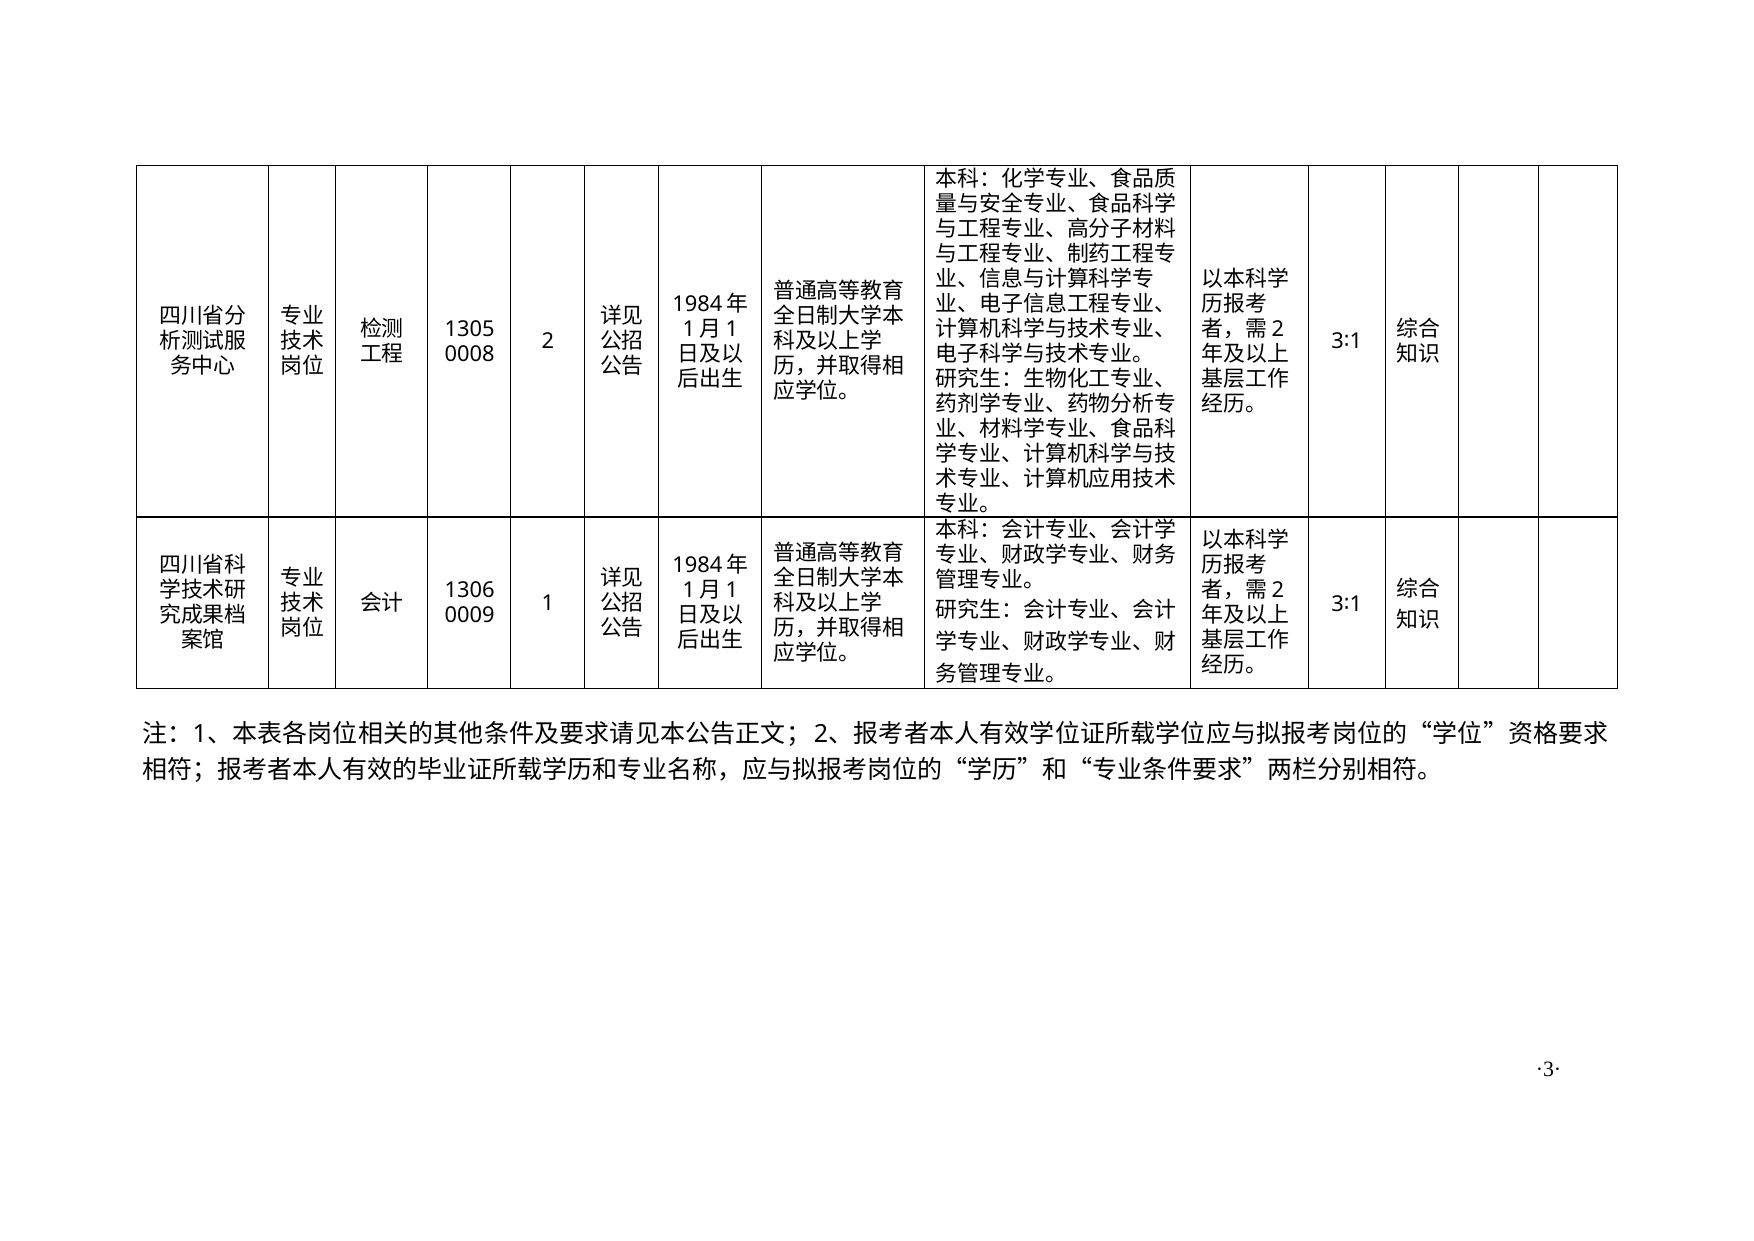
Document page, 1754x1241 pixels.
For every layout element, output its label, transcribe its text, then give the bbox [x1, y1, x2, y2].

table_cell 会计 [336, 518, 427, 687]
table_cell 四川省分析测试服务中心 [137, 166, 268, 516]
table_cell 本科：会计专业、会计学专业、财政学专业、财务管理专业。 研究生：会计专业、会计学专业、财政学专业、财务管理专业。 [925, 518, 1190, 687]
table_cell [1539, 166, 1617, 516]
table_cell 3∶1 [1309, 166, 1385, 516]
table_cell 详见公招公告 [585, 518, 658, 687]
table_cell 1 [511, 518, 584, 687]
table_cell 四川省科学技术研究成果档案馆 [137, 518, 268, 687]
table_cell [1459, 166, 1538, 516]
table_cell 13060009 [428, 518, 510, 687]
table_cell 专业技术岗位 [269, 166, 335, 516]
table_cell 检测 工程 [336, 166, 427, 516]
table_cell 本科：化学专业、食品质量与安全专业、食品科学与工程专业、高分子材料与工程专业、制药工程专业、信息与计算科学专业、电子信息工程专业、计算机科学与技术专业、电子科学与技术专业。 研究生：生物化工专业、药剂学专业、药物分析专业、材料学专业、食品科学专业、计算机科学与技术专业、计算机应用技术专业。 [925, 166, 1190, 516]
table_cell 综合知识 [1386, 518, 1458, 687]
table_cell 1984年1月1日及以后出生 [659, 518, 761, 687]
table_cell 以本科学历报考者，需2年及以上基层工作经历。 [1191, 166, 1308, 516]
table_cell 专业技术岗位 [269, 518, 335, 687]
text 注：1、本表各岗位相关的其他条件及要求请见本公告正文；2、报考者本人有效学位证所载学位应与拟报考岗位的“学位”资格要求相符；报考者本人有效的毕业证所载学历和专业名称，应与拟报考岗位的“学历”和“专业条件要求”两栏分别相符。 [142, 713, 1612, 786]
table_cell 详见公招公告 [585, 166, 658, 516]
table_cell 2 [511, 166, 584, 516]
table_cell 13050008 [428, 166, 510, 516]
table_cell 普通高等教育全日制大学本科及以上学历，并取得相应学位。 [762, 166, 924, 516]
table_cell [1539, 518, 1617, 687]
table_cell 3∶1 [1309, 518, 1385, 687]
table_cell [1459, 518, 1538, 687]
table_cell 普通高等教育全日制大学本科及以上学历，并取得相应学位。 [762, 518, 924, 687]
table_cell 1984年1月1日及以后出生 [659, 166, 761, 516]
table_cell 综合知识 [1386, 166, 1458, 516]
table_cell 以本科学历报考者，需2年及以上基层工作经历。 [1191, 518, 1308, 687]
